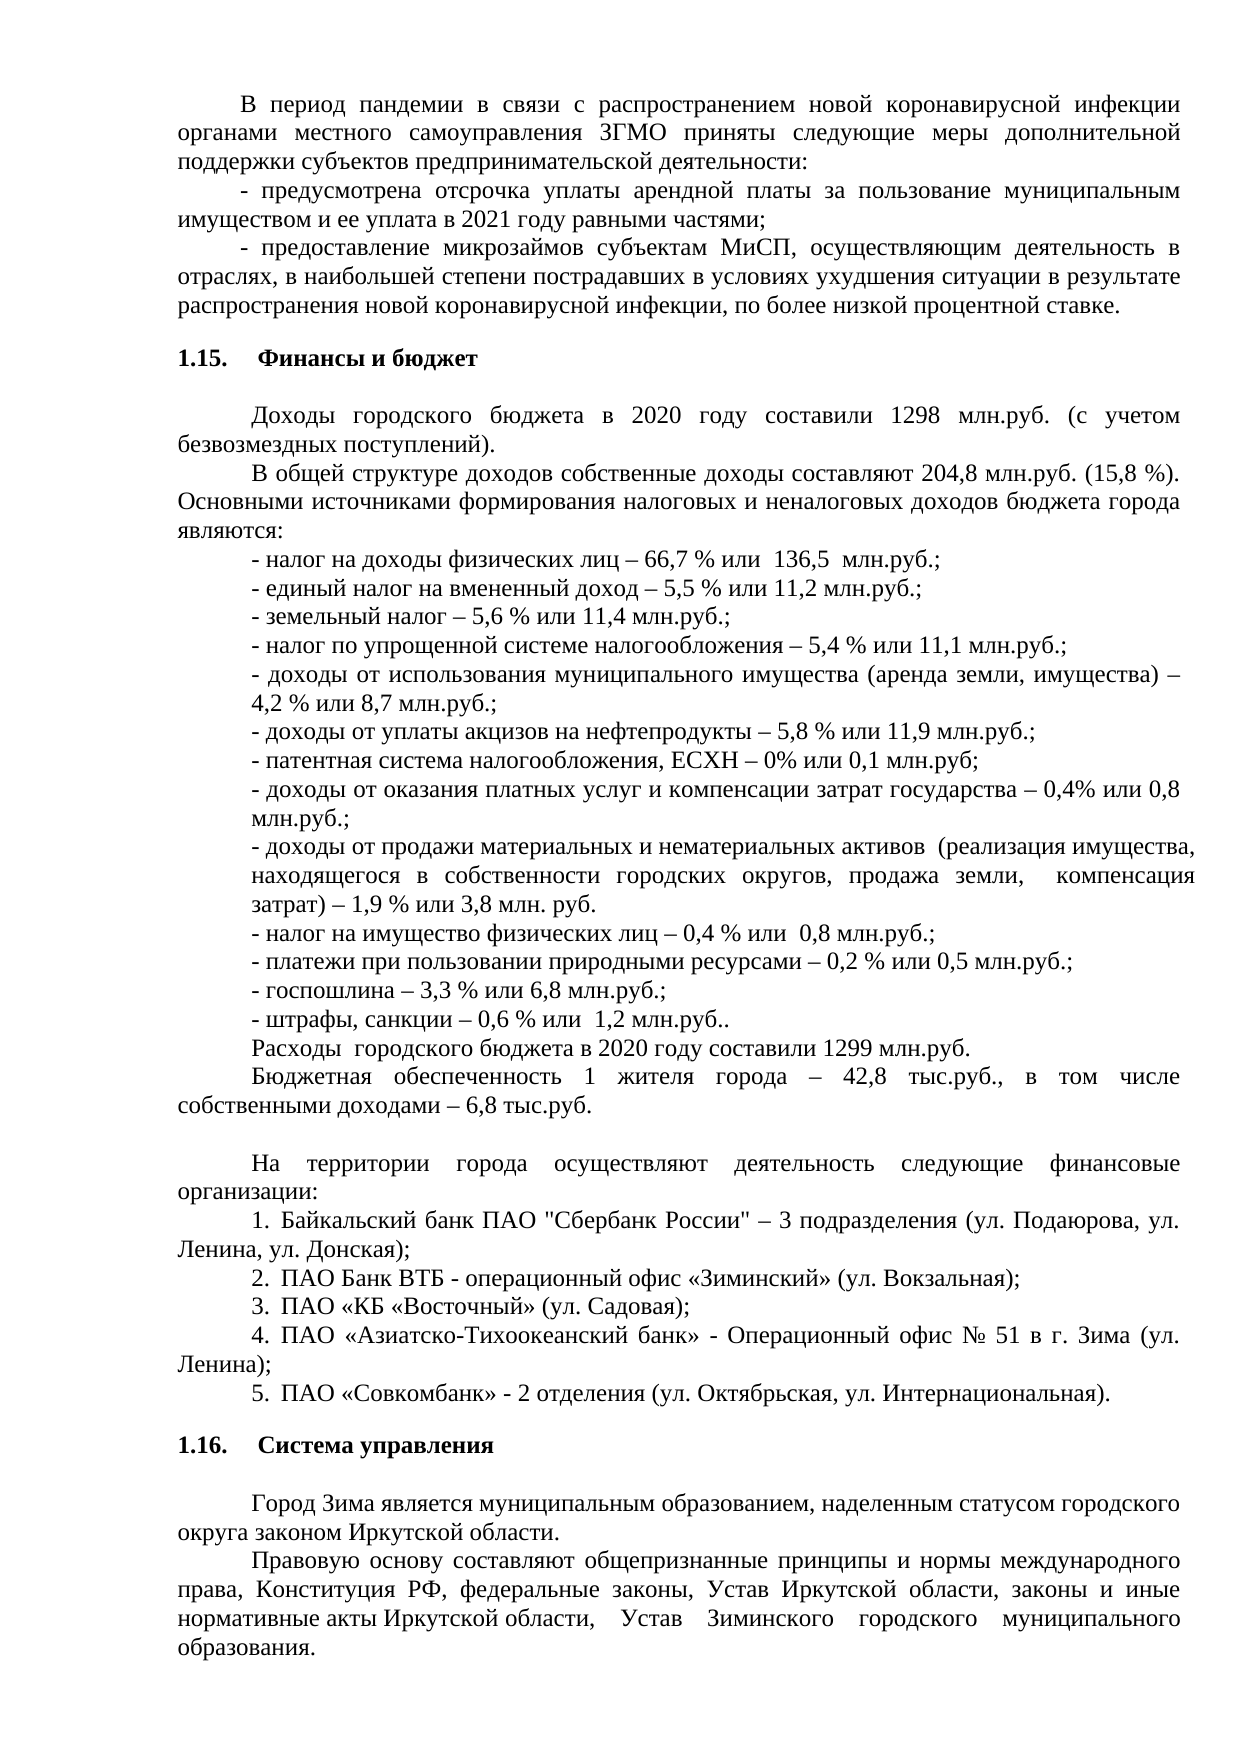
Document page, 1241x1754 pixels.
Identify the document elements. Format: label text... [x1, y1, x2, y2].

text - штрафы, санкции – 0,6 % или 1,2 млн.руб.. [251, 1004, 1196, 1033]
text В период пандемии в связи с распространением новой коронавирусной инфекции органами местного самоуправления ЗГМО приняты следующие меры дополнительной поддержки субъектов предпринимательской деятельности: [177, 89, 1181, 175]
text Бюджетная обеспеченность 1 жителя города – 42,8 тыс.руб., в том числе собственными доходами – 6,8 тыс.руб. [177, 1061, 1181, 1119]
text - налог по упрощенной системе налогообложения – 5,4 % или 11,1 млн.руб.; [251, 630, 1181, 659]
text - доходы от продажи материальных и нематериальных активов (реализация имущества, находящегося в собственности городских округов, продажа земли, компенсация затрат) – 1,9 % или 3,8 млн. руб. [251, 831, 1196, 918]
text Доходы городского бюджета в 2020 году составили 1298 млн.руб. (с учетом безвозмездных поступлений). [177, 400, 1181, 458]
list ПАО «КБ «Восточный» (ул. Садовая); [177, 1291, 1181, 1320]
list Байкальский банк ПАО "Сбербанк России" – 3 подразделения (ул. Подаюрова, ул. Ленина, ул. Донская); [177, 1205, 1181, 1263]
text Город Зима является муниципальным образованием, наделенным статусом городского округа законом Иркутской области. [177, 1488, 1181, 1546]
list ПАО Банк ВТБ - операционный офис «Зиминский» (ул. Вокзальная); [177, 1263, 1181, 1291]
text В общей структуре доходов собственные доходы составляют 204,8 млн.руб. (15,8 %). Основными источниками формирования налоговых и неналоговых доходов бюджета города являются: [177, 458, 1181, 544]
text - доходы от уплаты акцизов на нефтепродукты – 5,8 % или 11,9 млн.руб.; [251, 716, 1181, 745]
list Система управления [177, 1431, 1181, 1459]
text - платежи при пользовании природными ресурсами – 0,2 % или 0,5 млн.руб.; [251, 946, 1181, 975]
text Правовую основу составляют общепризнанные принципы и нормы международного права, Конституция РФ, федеральные законы, Устав Иркутской области, законы и иные нормативные акты Иркутской области, Устав Зиминского городского муниципального образования. [177, 1546, 1181, 1661]
text - земельный налог – 5,6 % или 11,4 млн.руб.; [251, 601, 1181, 630]
list Финансы и бюджет [177, 343, 1181, 371]
text - единый налог на вмененный доход – 5,5 % или 11,2 млн.руб.; [251, 573, 1181, 601]
text Расходы городского бюджета в 2020 году составили 1299 млн.руб. [177, 1033, 1181, 1061]
list ПАО «Азиатско-Тихоокеанский банк» - Операционный офис № 51 в г. Зима (ул. Ленина); [177, 1320, 1181, 1378]
text - госпошлина – 3,3 % или 6,8 млн.руб.; [251, 975, 1181, 1004]
text - доходы от использования муниципального имущества (аренда земли, имущества) – 4,2 % или 8,7 млн.руб.; [251, 659, 1181, 716]
text - патентная система налогообложения, ЕСХН – 0% или 0,1 млн.руб; [251, 745, 1181, 774]
text - доходы от оказания платных услуг и компенсации затрат государства – 0,4% или 0,8 млн.руб.; [251, 774, 1181, 831]
text - налог на имущество физических лиц – 0,4 % или 0,8 млн.руб.; [251, 918, 1181, 946]
text - налог на доходы физических лиц – 66,7 % или 136,5 млн.руб.; [251, 544, 1181, 573]
text - предусмотрена отсрочка уплаты арендной платы за пользование муниципальным имуществом и ее уплата в 2021 году равными частями; [177, 175, 1181, 232]
text - предоставление микрозаймов субъектам МиСП, осуществляющим деятельность в отраслях, в наибольшей степени пострадавших в условиях ухудшения ситуации в результате распространения новой коронавирусной инфекции, по более низкой процентной ставке. [177, 232, 1181, 319]
text На территории города осуществляют деятельность следующие финансовые организации: [177, 1148, 1181, 1205]
list ПАО «Совкомбанк» - 2 отделения (ул. Октябрьская, ул. Интернациональная). [177, 1378, 1181, 1406]
